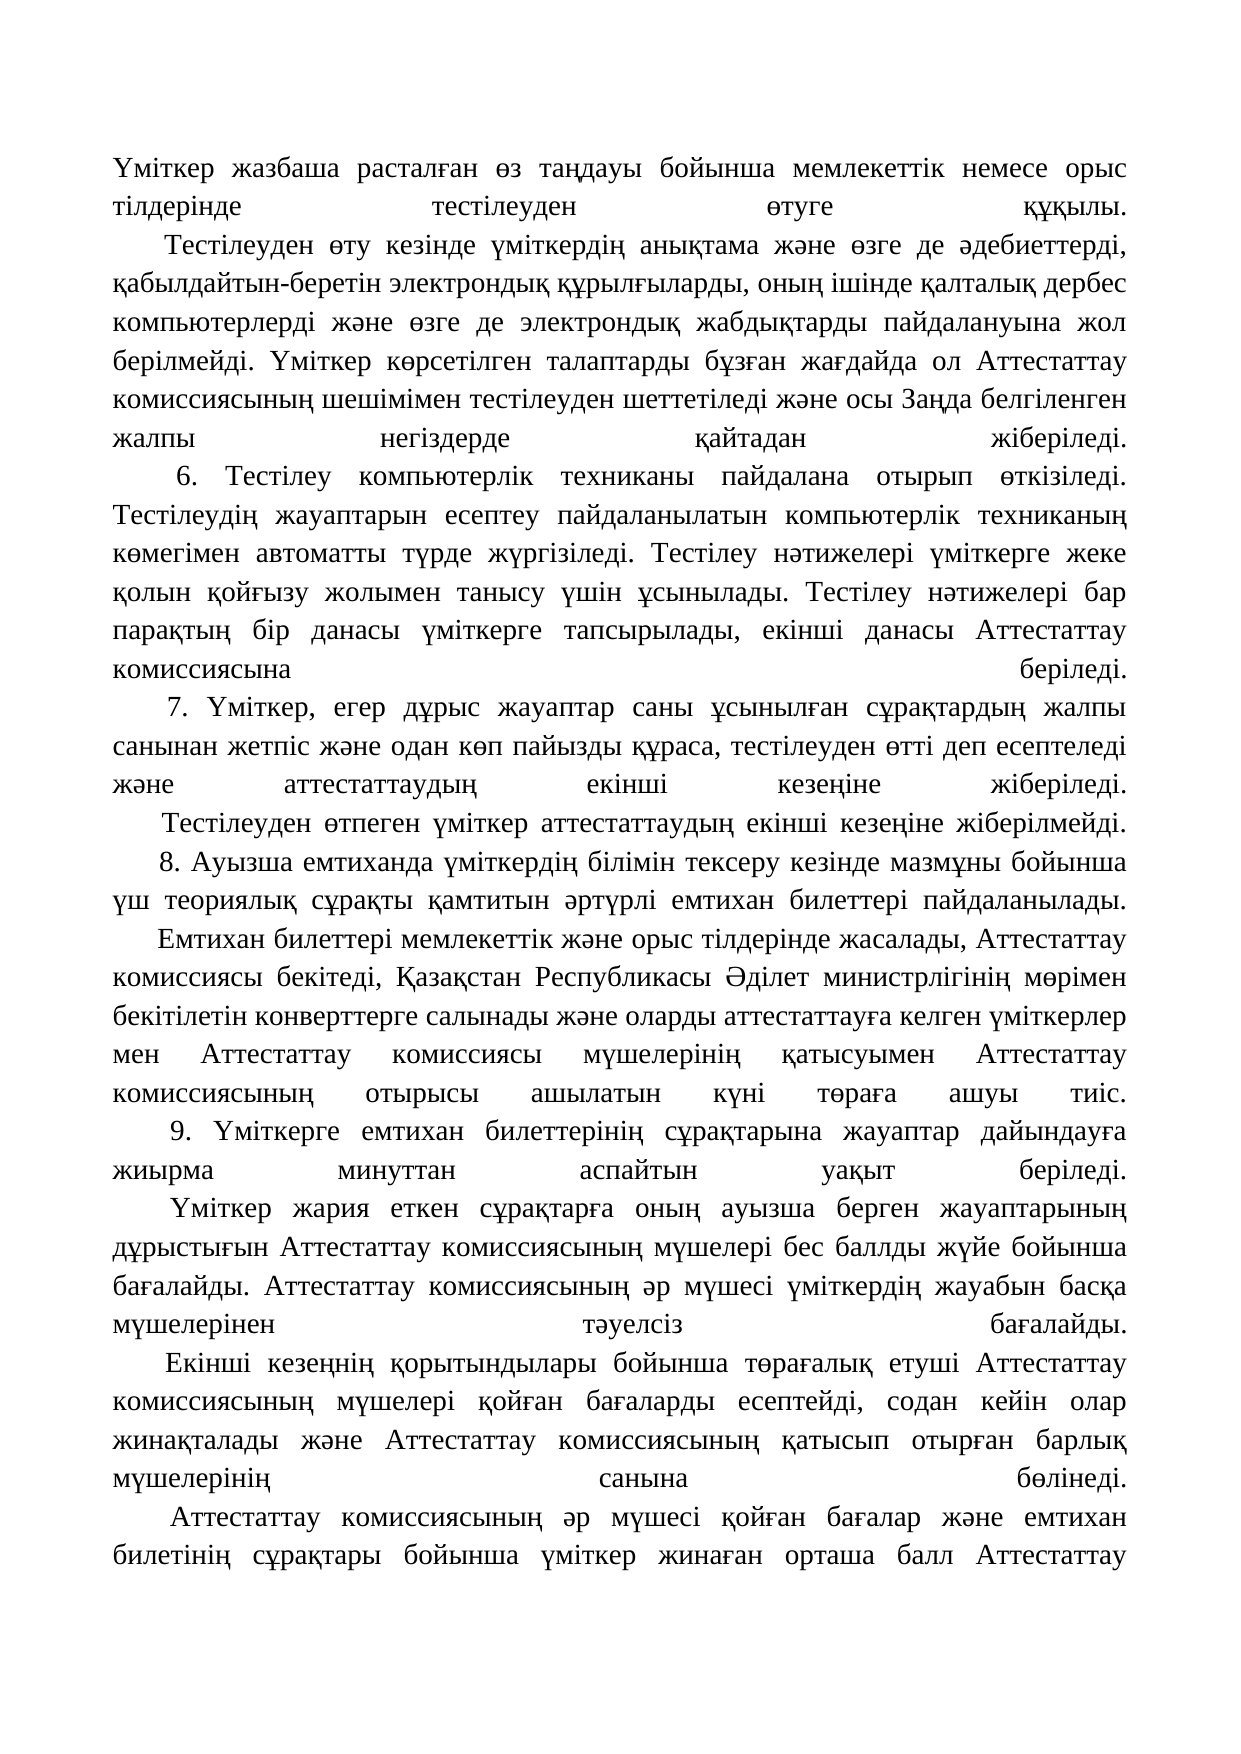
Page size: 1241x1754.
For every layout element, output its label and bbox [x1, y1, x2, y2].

text [112, 150, 1128, 1571]
